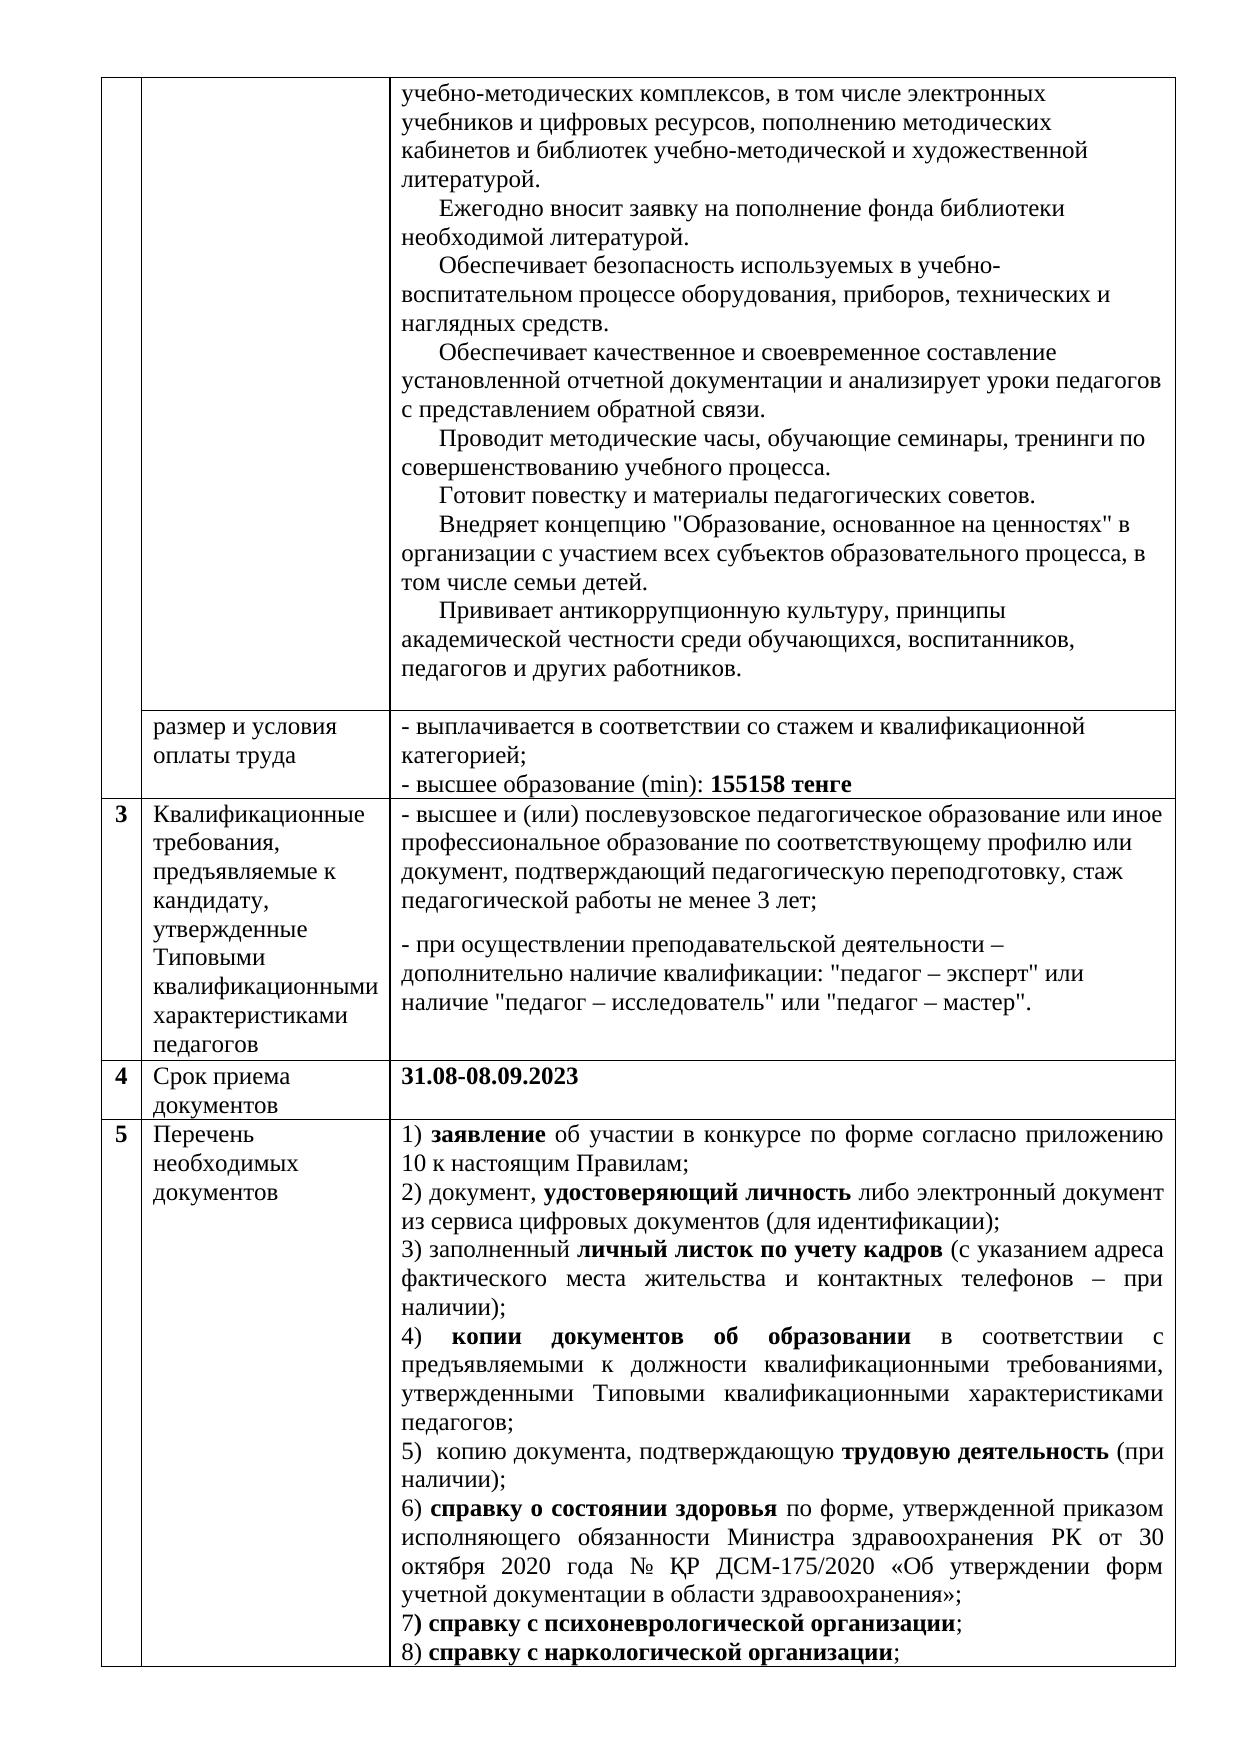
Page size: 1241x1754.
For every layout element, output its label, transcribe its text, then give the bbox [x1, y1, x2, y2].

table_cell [142, 78, 389, 710]
table_cell 5 [102, 1120, 141, 1666]
table_cell 4 [102, 1061, 141, 1118]
table_cell 3 [102, 799, 141, 1060]
table_cell 31.08-08.09.2023 [391, 1061, 1175, 1118]
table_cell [391, 78, 1175, 710]
table_cell - выплачивается в соответствии со стажем и квалификационной категорией; - высшее образование (min): 155158 тенге [391, 711, 1175, 798]
table_cell размер и условия оплаты труда [142, 711, 389, 798]
table_cell - высшее и (или) послевузовское педагогическое образование или иное профессиональное образование по соответствующему профилю или документ, подтверждающий педагогическую переподготовку, стаж педагогической работы не менее 3 лет; - при осуществлении преподавательской деятельности – дополнительно наличие квалификации: "педагог – эксперт" или наличие "педагог – исследователь" или "педагог – мастер". [391, 799, 1175, 1060]
table_cell Квалификационные требования, предъявляемые к кандидату, утвержденные Типовыми квалификационными характеристиками педагогов [142, 799, 389, 1060]
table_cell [142, 1120, 389, 1666]
table_cell Срок приема документов [142, 1061, 389, 1118]
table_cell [391, 1120, 1175, 1666]
